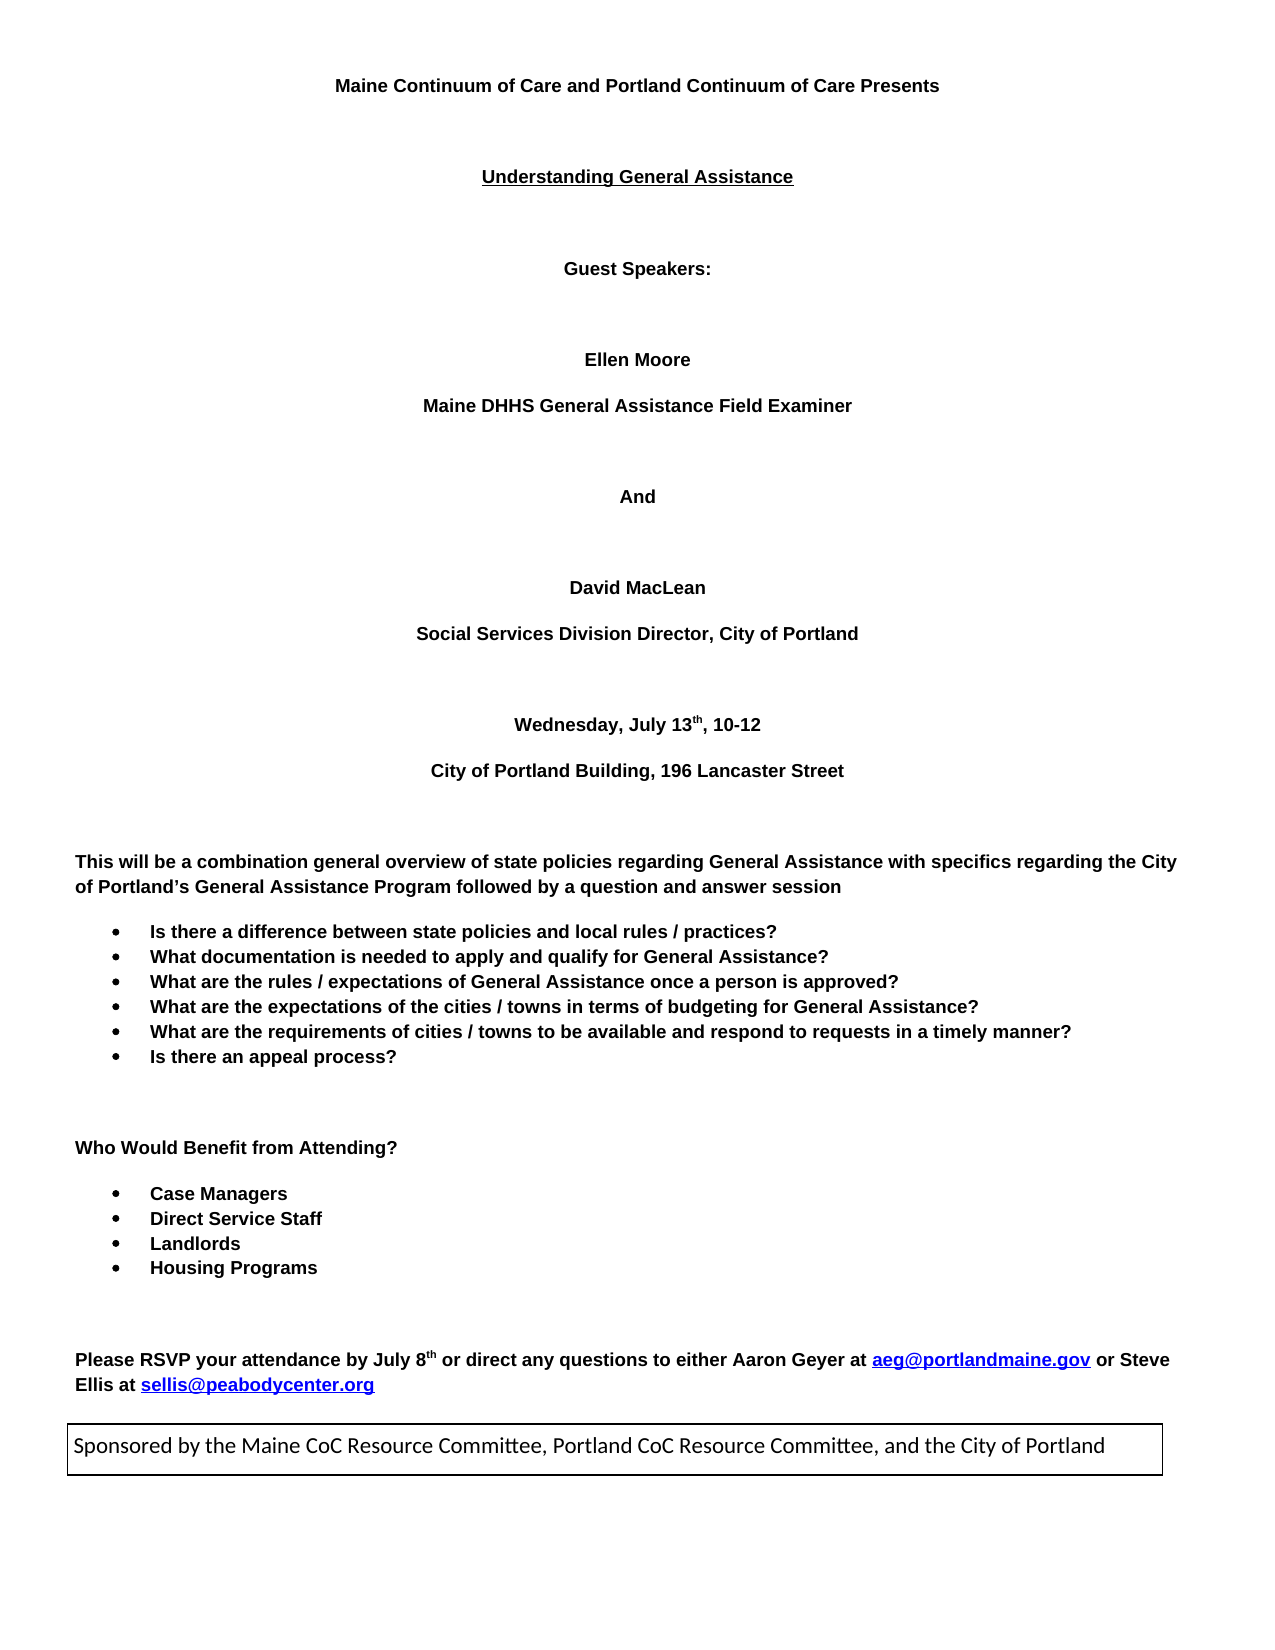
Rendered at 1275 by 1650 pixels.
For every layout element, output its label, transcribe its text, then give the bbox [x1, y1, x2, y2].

text City of Portland Building, 196 Lancaster Street [75, 759, 1200, 781]
text Understanding General Assistance [75, 166, 1200, 188]
list What are the requirements of cities / towns to be available and respond to requests in a timely manner? [112, 1021, 1200, 1042]
text This will be a combination general overview of state policies regarding General Assistance with specifics regarding the City of Portland’s General Assistance Program followed by a question and answer session [75, 851, 1200, 897]
list What are the expectations of the cities / towns in terms of budgeting for General Assistance? [112, 996, 1200, 1017]
list What are the rules / expectations of General Assistance once a person is approved? [112, 971, 1200, 992]
text Wednesday, July 13th, 10-12 [75, 714, 1200, 735]
text Guest Speakers: [75, 257, 1200, 279]
list Direct Service Staff [112, 1207, 1200, 1229]
list What documentation is needed to apply and qualify for General Assistance? [112, 946, 1200, 968]
text David MacLean [75, 577, 1200, 598]
list Landlords [112, 1232, 1200, 1254]
text Social Services Division Director, City of Portland [75, 622, 1200, 644]
list Is there an appeal process? [112, 1046, 1200, 1067]
text Maine DHHS General Assistance Field Examiner [75, 394, 1200, 416]
text Maine Continuum of Care and Portland Continuum of Care Presents [75, 75, 1200, 97]
list Is there a difference between state policies and local rules / practices? [112, 921, 1200, 943]
text Ellen Moore [75, 349, 1200, 370]
text Please RSVP your attendance by July 8th or direct any questions to either Aaron Geyer at aeg@portlandmaine.gov or Steve Ellis at sellis@peabodycenter.org [75, 1348, 1200, 1395]
text Who Would Benefit from Attending? [75, 1137, 1200, 1158]
text And [75, 486, 1200, 507]
list Case Managers [112, 1182, 1200, 1204]
list Housing Programs [112, 1257, 1200, 1279]
